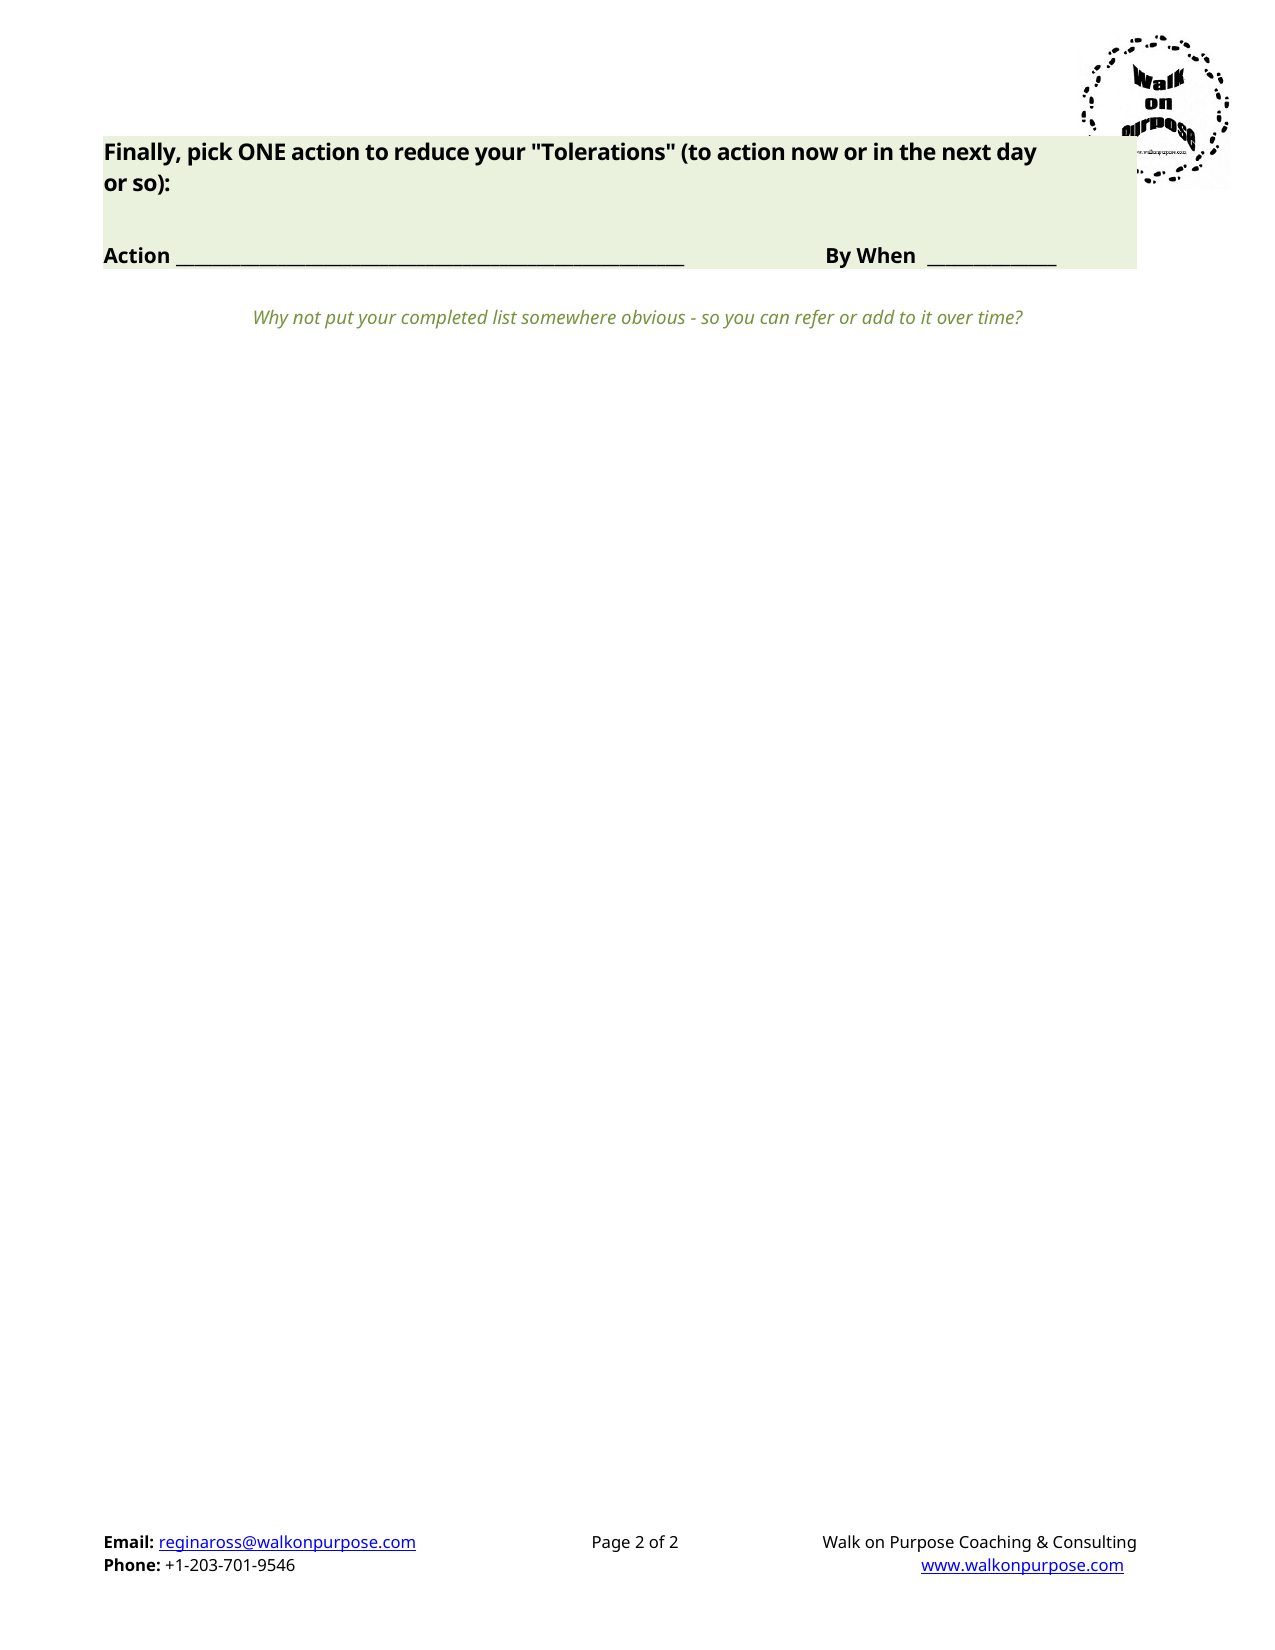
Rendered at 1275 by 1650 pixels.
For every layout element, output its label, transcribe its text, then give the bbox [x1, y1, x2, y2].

text Why not put your completed list somewhere obvious - so you can refer or add to it over time? [103, 304, 1172, 330]
subtitle Action _______________________________________________________ By When ______________ [103, 213, 1137, 269]
picture [1078, 35, 1232, 189]
text Finally, pick ONE action to reduce your "Tolerations" (to action now or in the next day or so): [103, 136, 1137, 199]
